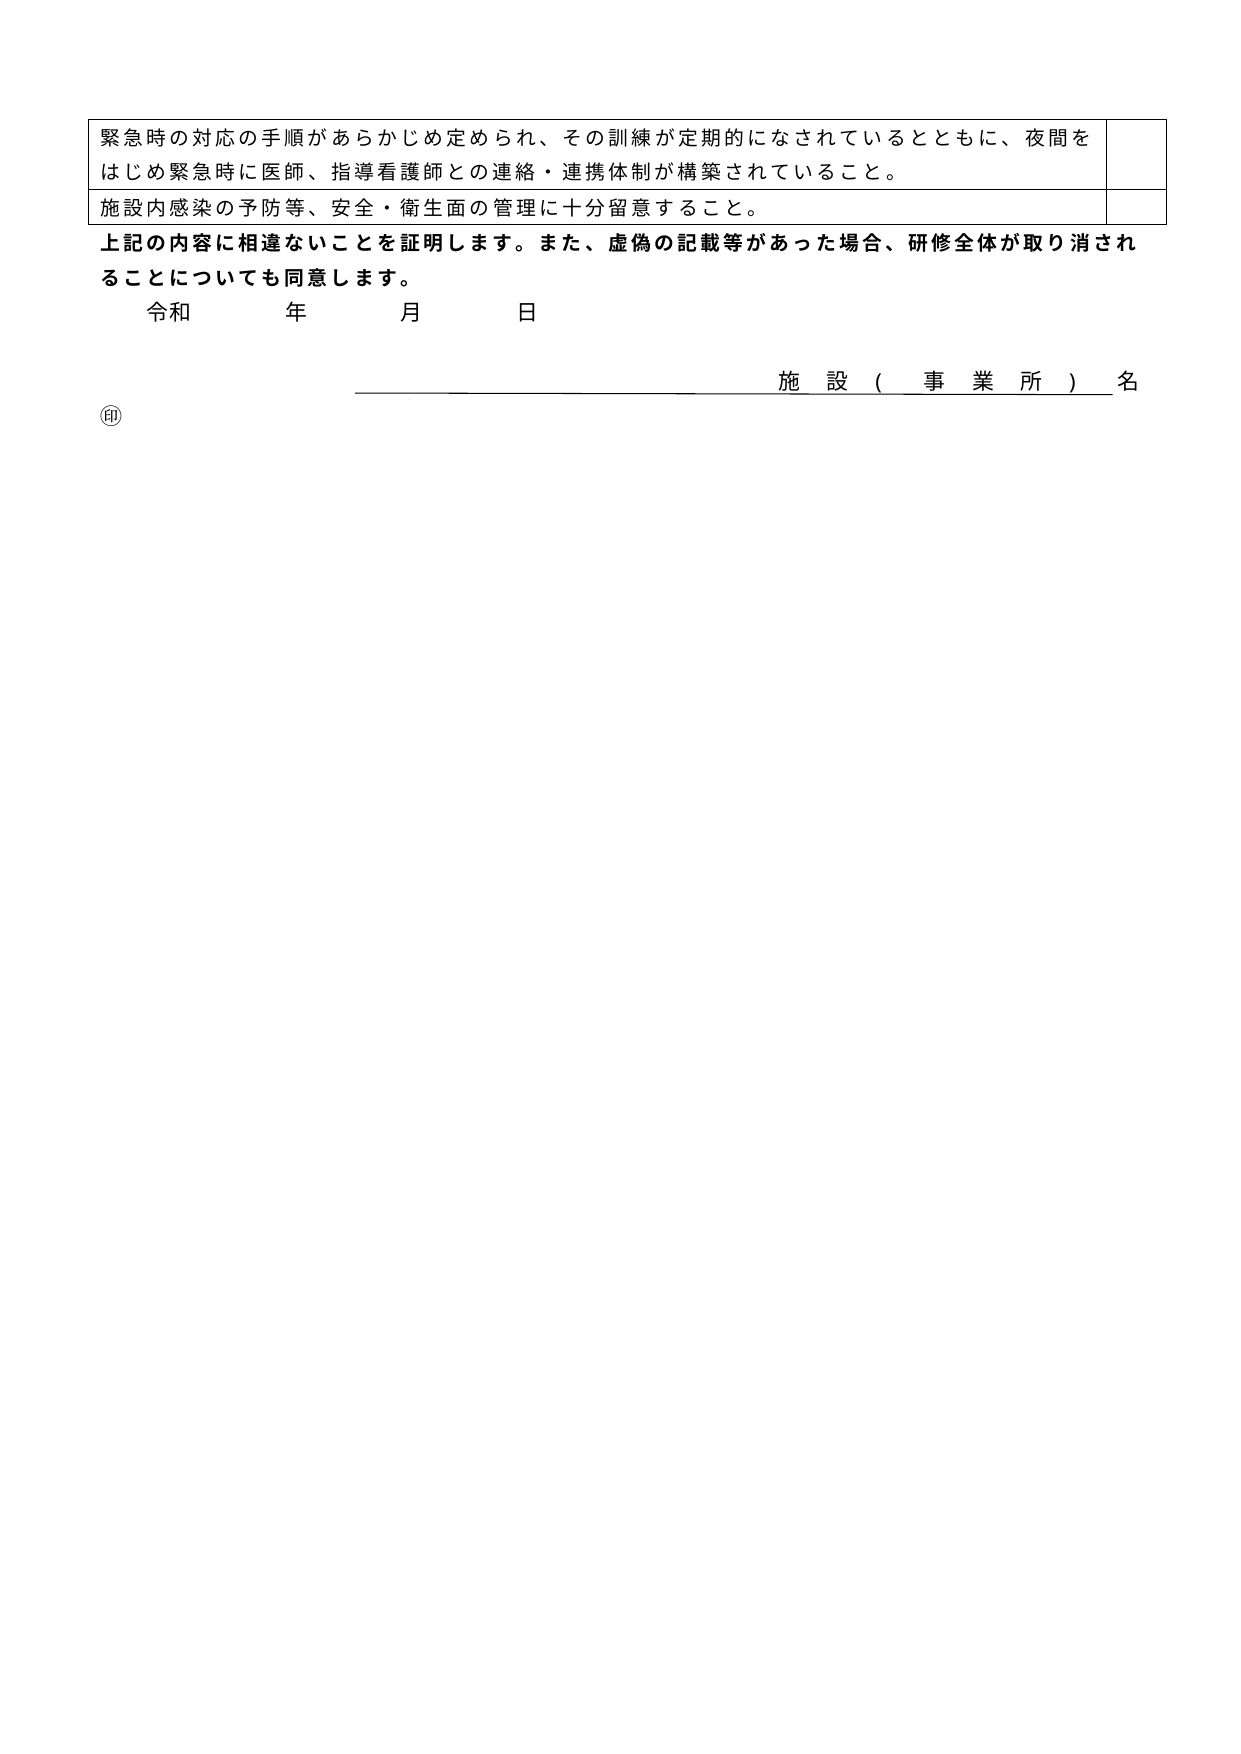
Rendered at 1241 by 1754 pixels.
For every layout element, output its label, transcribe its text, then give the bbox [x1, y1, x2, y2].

table_cell [1107, 120, 1166, 188]
table_cell 緊急時の対応の手順があらかじめ定められ、その訓練が定期的になされているとともに、夜間をはじめ緊急時に医師、指導看護師との連絡・連携体制が構築されていること。 [89, 120, 1106, 188]
text 施設(事業所)名 ㊞ [100, 363, 1140, 432]
text 上記の内容に相違ないことを証明します。また、虚偽の記載等があった場合、研修全体が取り消されることについても同意します。 [100, 225, 1140, 294]
text 令和 年 月 日 [100, 294, 1140, 328]
table_cell [1107, 190, 1166, 224]
table_cell 施設内感染の予防等、安全・衛生面の管理に十分留意すること。 [89, 190, 1106, 224]
